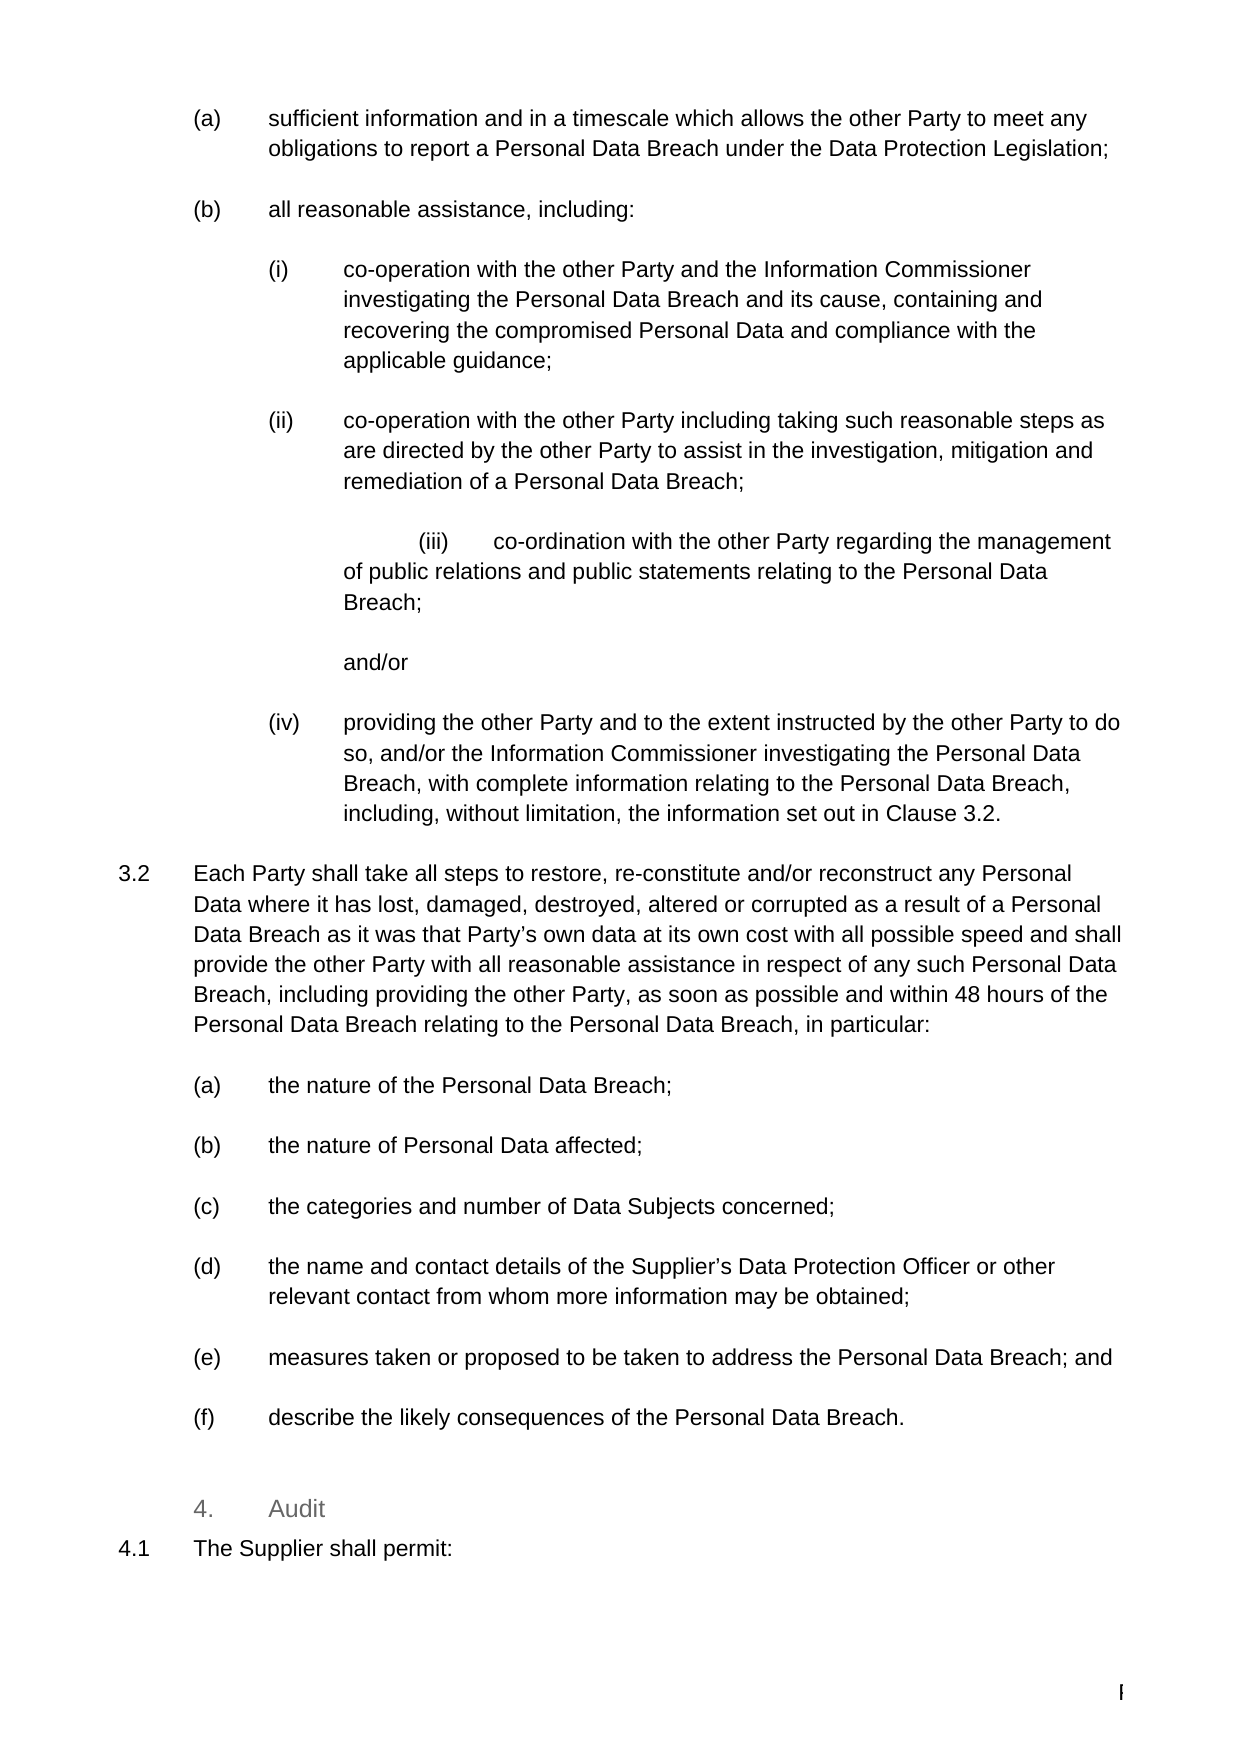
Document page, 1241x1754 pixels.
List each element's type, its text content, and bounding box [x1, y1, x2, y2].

text (e) measures taken or proposed to be taken to address the Personal Data Breach; and [118, 1344, 1122, 1370]
subtitle 4. Audit [118, 1494, 1122, 1522]
text (b) the nature of Personal Data affected; [118, 1132, 1122, 1159]
text (d) the name and contact details of the Supplier’s Data Protection Officer or other relevant contact from whom more information may be obtained; [193, 1253, 1122, 1310]
text 3.2 Each Party shall take all steps to restore, re-constitute and/or reconstruct any Personal Data where it has lost, damaged, destroyed, altered or corrupted as a result of a Personal Data Breach as it was that Party’s own data at its own cost with all possible speed and shall provide the other Party with all reasonable assistance in respect of any such Personal Data Breach, including providing the other Party, as soon as possible and within 48 hours of the Personal Data Breach relating to the Personal Data Breach, in particular: [118, 860, 1122, 1038]
text (f) describe the likely consequences of the Personal Data Breach. [118, 1404, 1122, 1431]
text (i) co-operation with the other Party and the Information Commissioner investigating the Personal Data Breach and its cause, containing and recovering the compromised Personal Data and compliance with the applicable guidance; [268, 256, 1122, 373]
text (iv) providing the other Party and to the extent instructed by the other Party to do so, and/or the Information Commissioner investigating the Personal Data Breach, with complete information relating to the Personal Data Breach, including, without limitation, the information set out in Clause 3.2. [268, 709, 1122, 826]
text (iii) co-ordination with the other Party regarding the management of public relations and public statements relating to the Personal Data Breach; [343, 528, 1122, 615]
text (b) all reasonable assistance, including: [118, 196, 1122, 222]
text (a) the nature of the Personal Data Breach; [193, 1072, 1122, 1098]
text (ii) co-operation with the other Party including taking such reasonable steps as are directed by the other Party to assist in the investigation, mitigation and remediation of a Personal Data Breach; [268, 407, 1122, 494]
text (c) the categories and number of Data Subjects concerned; [118, 1193, 1122, 1219]
text (a) sufficient information and in a timescale which allows the other Party to meet any obligations to report a Personal Data Breach under the Data Protection Legislation; [193, 105, 1122, 162]
text and/or [343, 649, 1122, 675]
text 4.1 The Supplier shall permit: [118, 1535, 1122, 1561]
